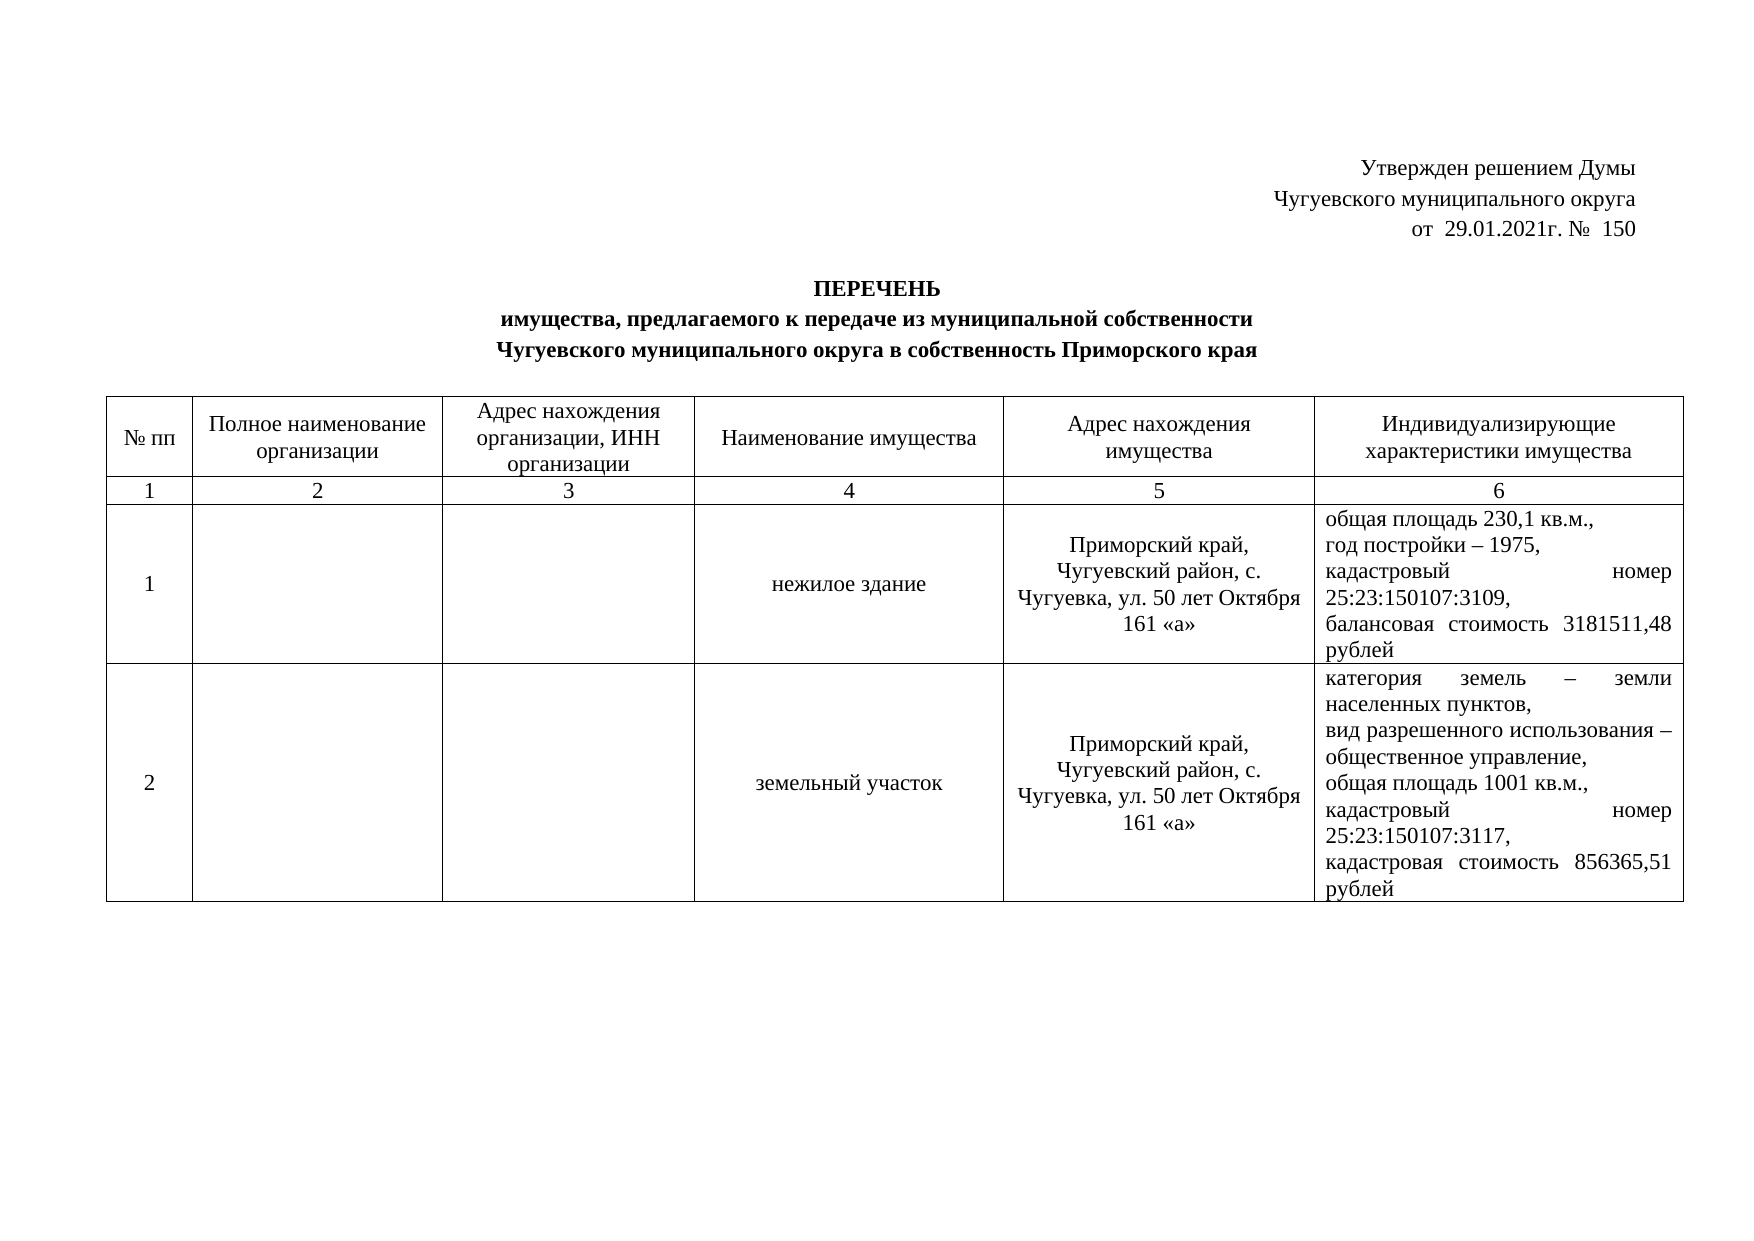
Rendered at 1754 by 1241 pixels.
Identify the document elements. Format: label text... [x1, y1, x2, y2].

table_cell Приморский край, Чугуевский район, с. Чугуевка, ул. 50 лет Октября 161 «а» [1004, 664, 1314, 901]
text Чугуевского муниципального округа [118, 185, 1636, 211]
table_cell [193, 505, 442, 663]
table_cell нежилое здание [695, 505, 1003, 663]
table_cell [193, 664, 442, 901]
table_cell 4 [695, 477, 1003, 504]
table_header № пп [107, 397, 192, 476]
text имущества, предлагаемого к передаче из муниципальной собственности [118, 306, 1636, 332]
text ПЕРЕЧЕНЬ [118, 275, 1636, 302]
text от 29.01.2021г. № 150 [118, 215, 1636, 241]
text Утвержден решением Думы [118, 154, 1636, 181]
table_header Адрес нахождения имущества [1004, 397, 1314, 476]
table_cell 2 [107, 664, 192, 901]
table_cell [443, 664, 694, 901]
table_cell общая площадь 230,1 кв.м., год постройки – 1975, кадастровый номер 25:23:150107:3109, балансовая стоимость 3181511,48 рублей [1315, 505, 1683, 663]
table_header Наименование имущества [695, 397, 1003, 476]
table_cell [443, 505, 694, 663]
text Чугуевского муниципального округа в собственность Приморского края [118, 336, 1636, 362]
table_cell категория земель – земли населенных пунктов, вид разрешенного использования – общественное управление, общая площадь 1001 кв.м., кадастровый номер 25:23:150107:3117, кадастровая стоимость 856365,51 рублей [1315, 664, 1683, 901]
table_cell земельный участок [695, 664, 1003, 901]
table_header Адрес нахождения организации, ИНН организации [443, 397, 694, 476]
table_cell Приморский край, Чугуевский район, с. Чугуевка, ул. 50 лет Октября 161 «а» [1004, 505, 1314, 663]
table_cell 6 [1315, 477, 1683, 504]
table_header Полное наименование организации [193, 397, 442, 476]
table_cell 1 [107, 477, 192, 504]
table_cell 3 [443, 477, 694, 504]
table_cell 5 [1004, 477, 1314, 504]
table_cell 1 [107, 505, 192, 663]
table_header Индивидуализирующие характеристики имущества [1315, 397, 1683, 476]
table_cell 2 [193, 477, 442, 504]
